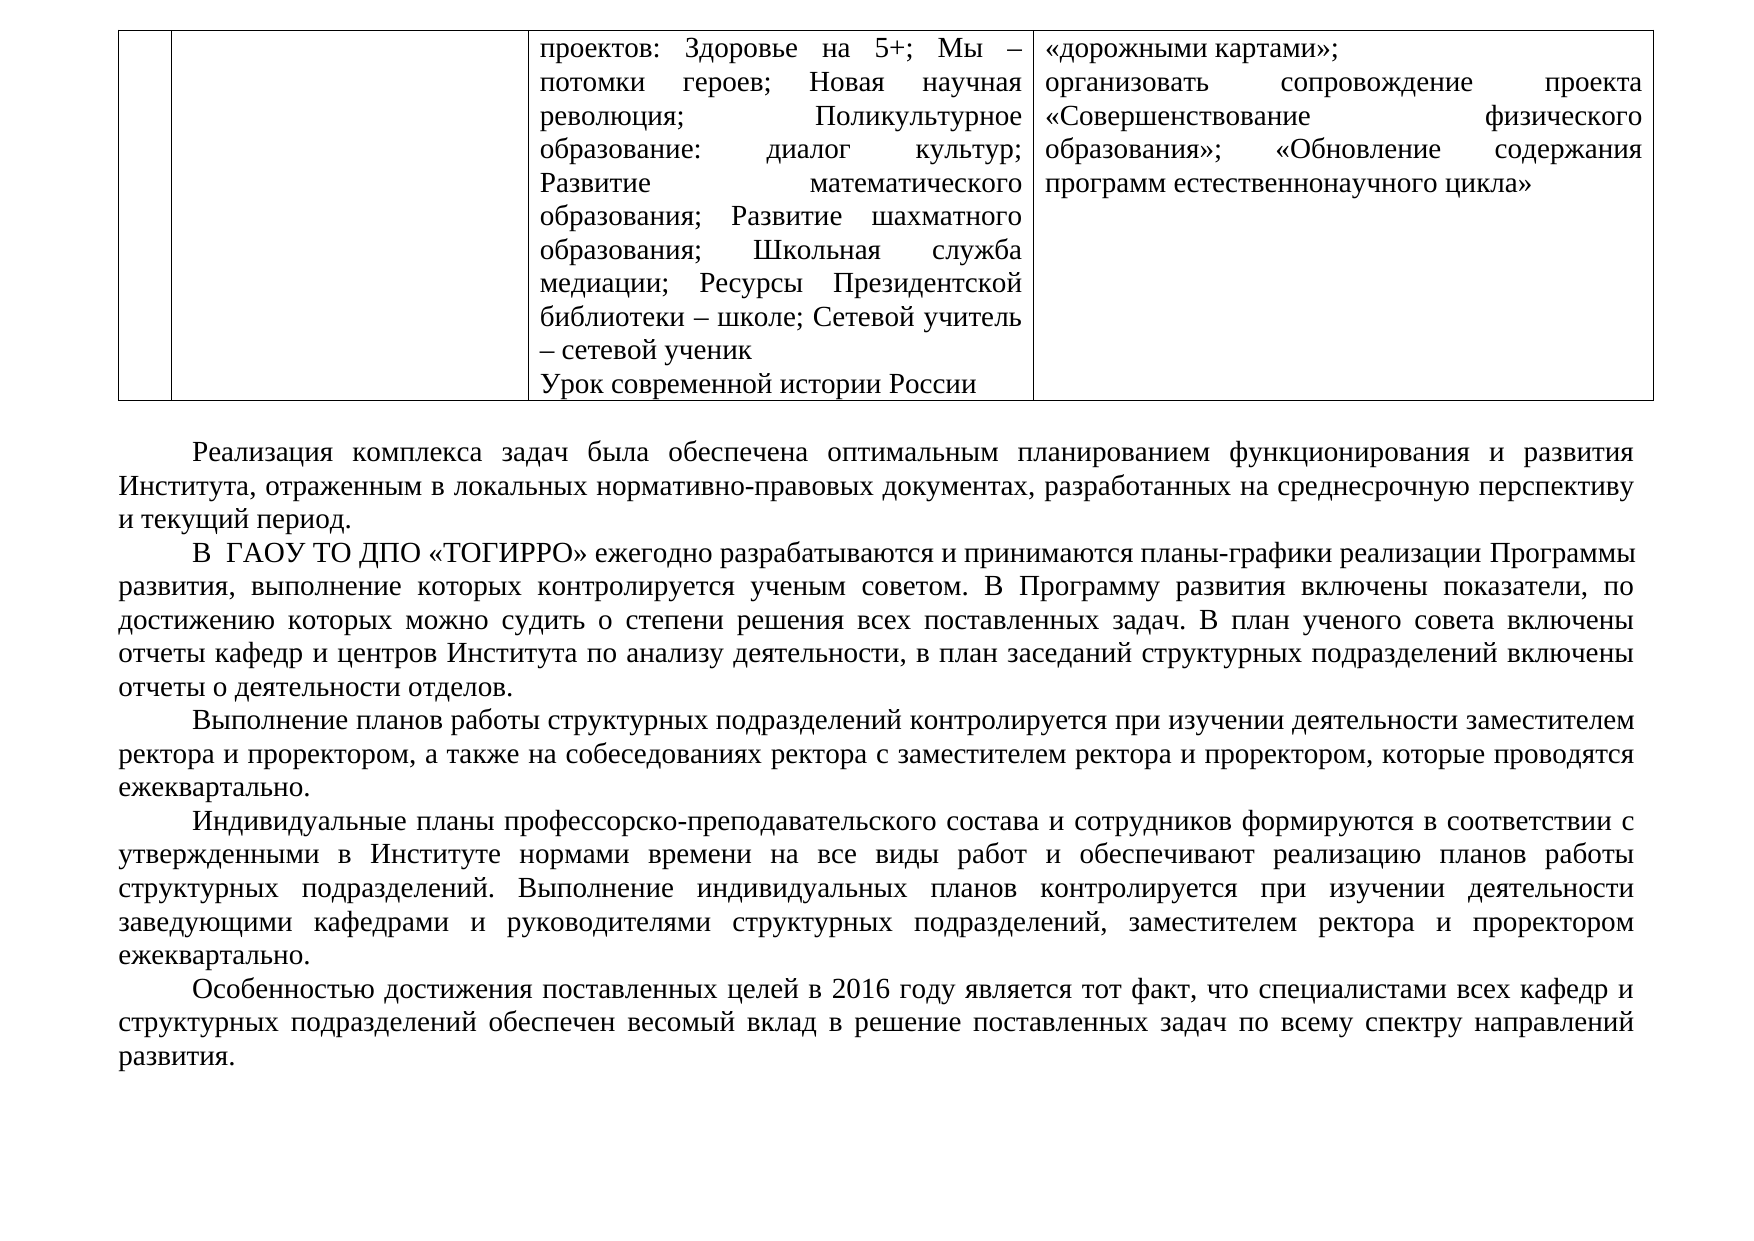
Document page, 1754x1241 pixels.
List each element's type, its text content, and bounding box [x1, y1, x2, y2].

text Реализация комплекса задач была обеспечена оптимальным планированием функционирования и развития Института, отраженным в локальных нормативно-правовых документах, разработанных на среднесрочную перспективу и текущий период. [118, 434, 1636, 535]
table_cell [172, 31, 528, 399]
text Выполнение планов работы структурных подразделений контролируется при изучении деятельности заместителем ректора и проректором, а также на собеседованиях ректора с заместителем ректора и проректором, которые проводятся ежеквартально. [118, 702, 1636, 803]
table_cell [119, 31, 171, 399]
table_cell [529, 31, 1033, 399]
text Индивидуальные планы профессорско-преподавательского состава и сотрудников формируются в соответствии с утвержденными в Институте нормами времени на все виды работ и обеспечивают реализацию планов работы структурных подразделений. Выполнение индивидуальных планов контролируется при изучении деятельности заведующими кафедрами и руководителями структурных подразделений, заместителем ректора и проректором ежеквартально. [118, 803, 1636, 971]
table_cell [1034, 31, 1653, 399]
text В ГАОУ ТО ДПО «ТОГИРРО» ежегодно разрабатываются и принимаются планы-графики реализации Программы развития, выполнение которых контролируется ученым советом. В Программу развития включены показатели, по достижению которых можно судить о степени решения всех поставленных задач. В план ученого совета включены отчеты кафедр и центров Института по анализу деятельности, в план заседаний структурных подразделений включены отчеты о деятельности отделов. [118, 535, 1636, 702]
text Особенностью достижения поставленных целей в 2016 году является тот факт, что специалистами всех кафедр и структурных подразделений обеспечен весомый вклад в решение поставленных задач по всему спектру направлений развития. [118, 971, 1636, 1071]
